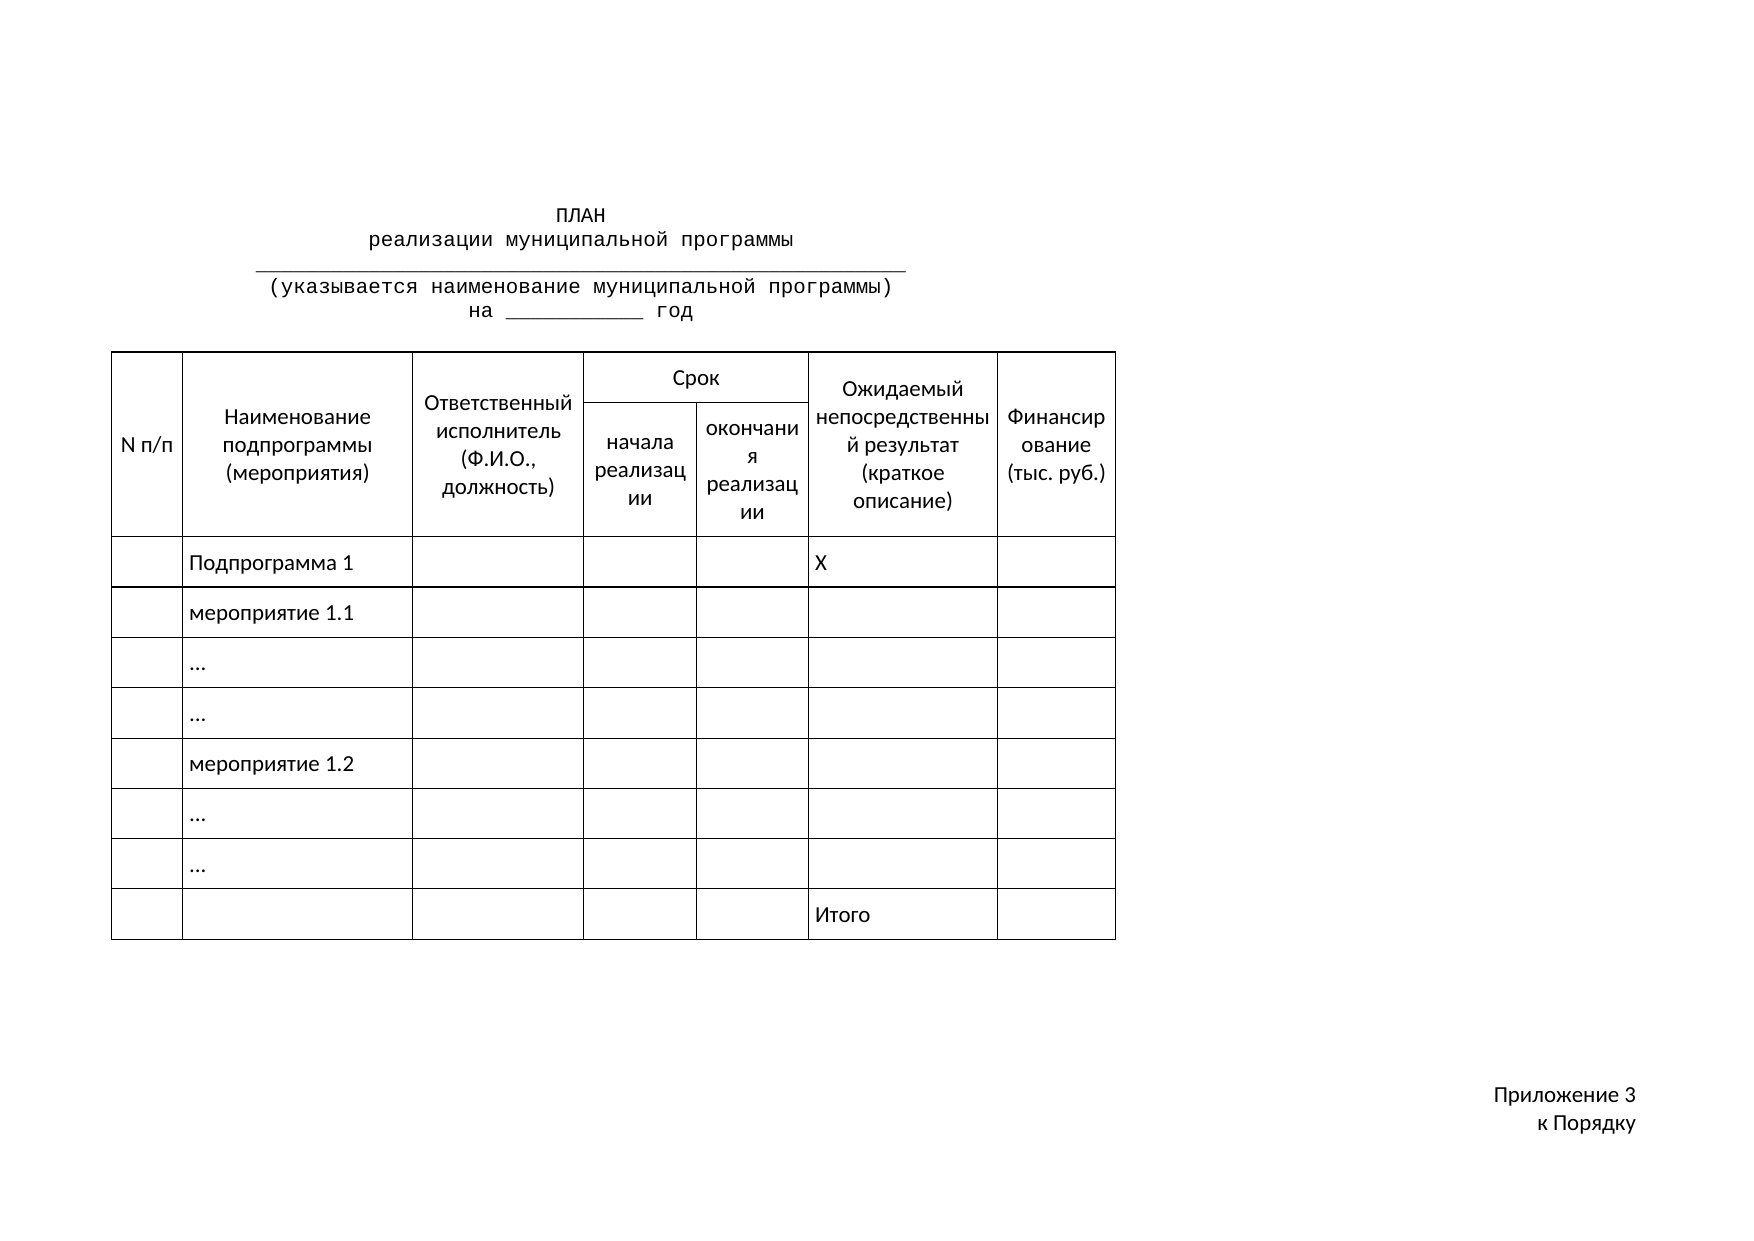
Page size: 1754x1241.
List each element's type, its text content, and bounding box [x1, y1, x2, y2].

table_cell [413, 889, 583, 939]
table_cell [413, 739, 583, 788]
text на ___________ год [118, 300, 1636, 323]
table_cell [584, 789, 696, 838]
table_cell [697, 638, 808, 687]
table_cell [697, 789, 808, 838]
table_cell [998, 889, 1115, 939]
table_cell [183, 889, 412, 939]
table_cell [809, 688, 997, 737]
table_cell X [809, 537, 997, 586]
table_cell [809, 588, 997, 637]
text ____________________________________________________ [118, 252, 1636, 276]
table_cell [697, 537, 808, 586]
table_cell [413, 688, 583, 737]
table_header Срок [584, 353, 808, 402]
table_cell [112, 638, 182, 687]
table_cell [584, 638, 696, 687]
table_cell [584, 739, 696, 788]
table_cell [809, 638, 997, 687]
table_cell [584, 588, 696, 637]
table_header Ожидаемый непосредственный результат (краткое описание) [809, 353, 997, 536]
table_cell [998, 739, 1115, 788]
table_cell [809, 839, 997, 888]
table_cell [809, 739, 997, 788]
table_cell начала реализации [584, 403, 696, 536]
table_cell [413, 638, 583, 687]
table_cell [697, 889, 808, 939]
table_cell [697, 839, 808, 888]
table_cell ... [183, 789, 412, 838]
table_cell [112, 889, 182, 939]
table_cell Итого [809, 889, 997, 939]
table_cell [998, 789, 1115, 838]
table_cell [584, 537, 696, 586]
table_cell [112, 739, 182, 788]
table_cell [809, 789, 997, 838]
table_cell [998, 638, 1115, 687]
table_cell [998, 839, 1115, 888]
table_header Финансирование (тыс. руб.) [998, 353, 1115, 536]
table_cell [112, 839, 182, 888]
table_cell [413, 789, 583, 838]
table_cell [112, 789, 182, 838]
table_cell [584, 688, 696, 737]
table_cell ... [183, 839, 412, 888]
table_header N п/п [112, 353, 182, 536]
text к Порядку [118, 1108, 1636, 1136]
table_cell [112, 537, 182, 586]
text (указывается наименование муниципальной программы) [118, 276, 1636, 300]
table_cell мероприятие 1.2 [183, 739, 412, 788]
table_cell [697, 739, 808, 788]
table_cell [413, 588, 583, 637]
table_cell [998, 537, 1115, 586]
table_cell [584, 839, 696, 888]
table_header Ответственный исполнитель (Ф.И.О., должность) [413, 353, 583, 536]
table_cell [998, 688, 1115, 737]
table_header Наименование подпрограммы (мероприятия) [183, 353, 412, 536]
text реализации муниципальной программы [118, 229, 1636, 252]
table_cell [413, 537, 583, 586]
table_cell ... [183, 688, 412, 737]
table_cell [112, 588, 182, 637]
table_cell ... [183, 638, 412, 687]
table_cell окончания реализации [697, 403, 808, 536]
table_cell [413, 839, 583, 888]
table_cell [697, 588, 808, 637]
text Приложение 3 [118, 1080, 1636, 1108]
table_cell [697, 688, 808, 737]
table_cell [998, 588, 1115, 637]
table_cell мероприятие 1.1 [183, 588, 412, 637]
text ПЛАН [118, 205, 1636, 229]
table_cell [584, 889, 696, 939]
table_cell Подпрограмма 1 [183, 537, 412, 586]
table_cell [112, 688, 182, 737]
